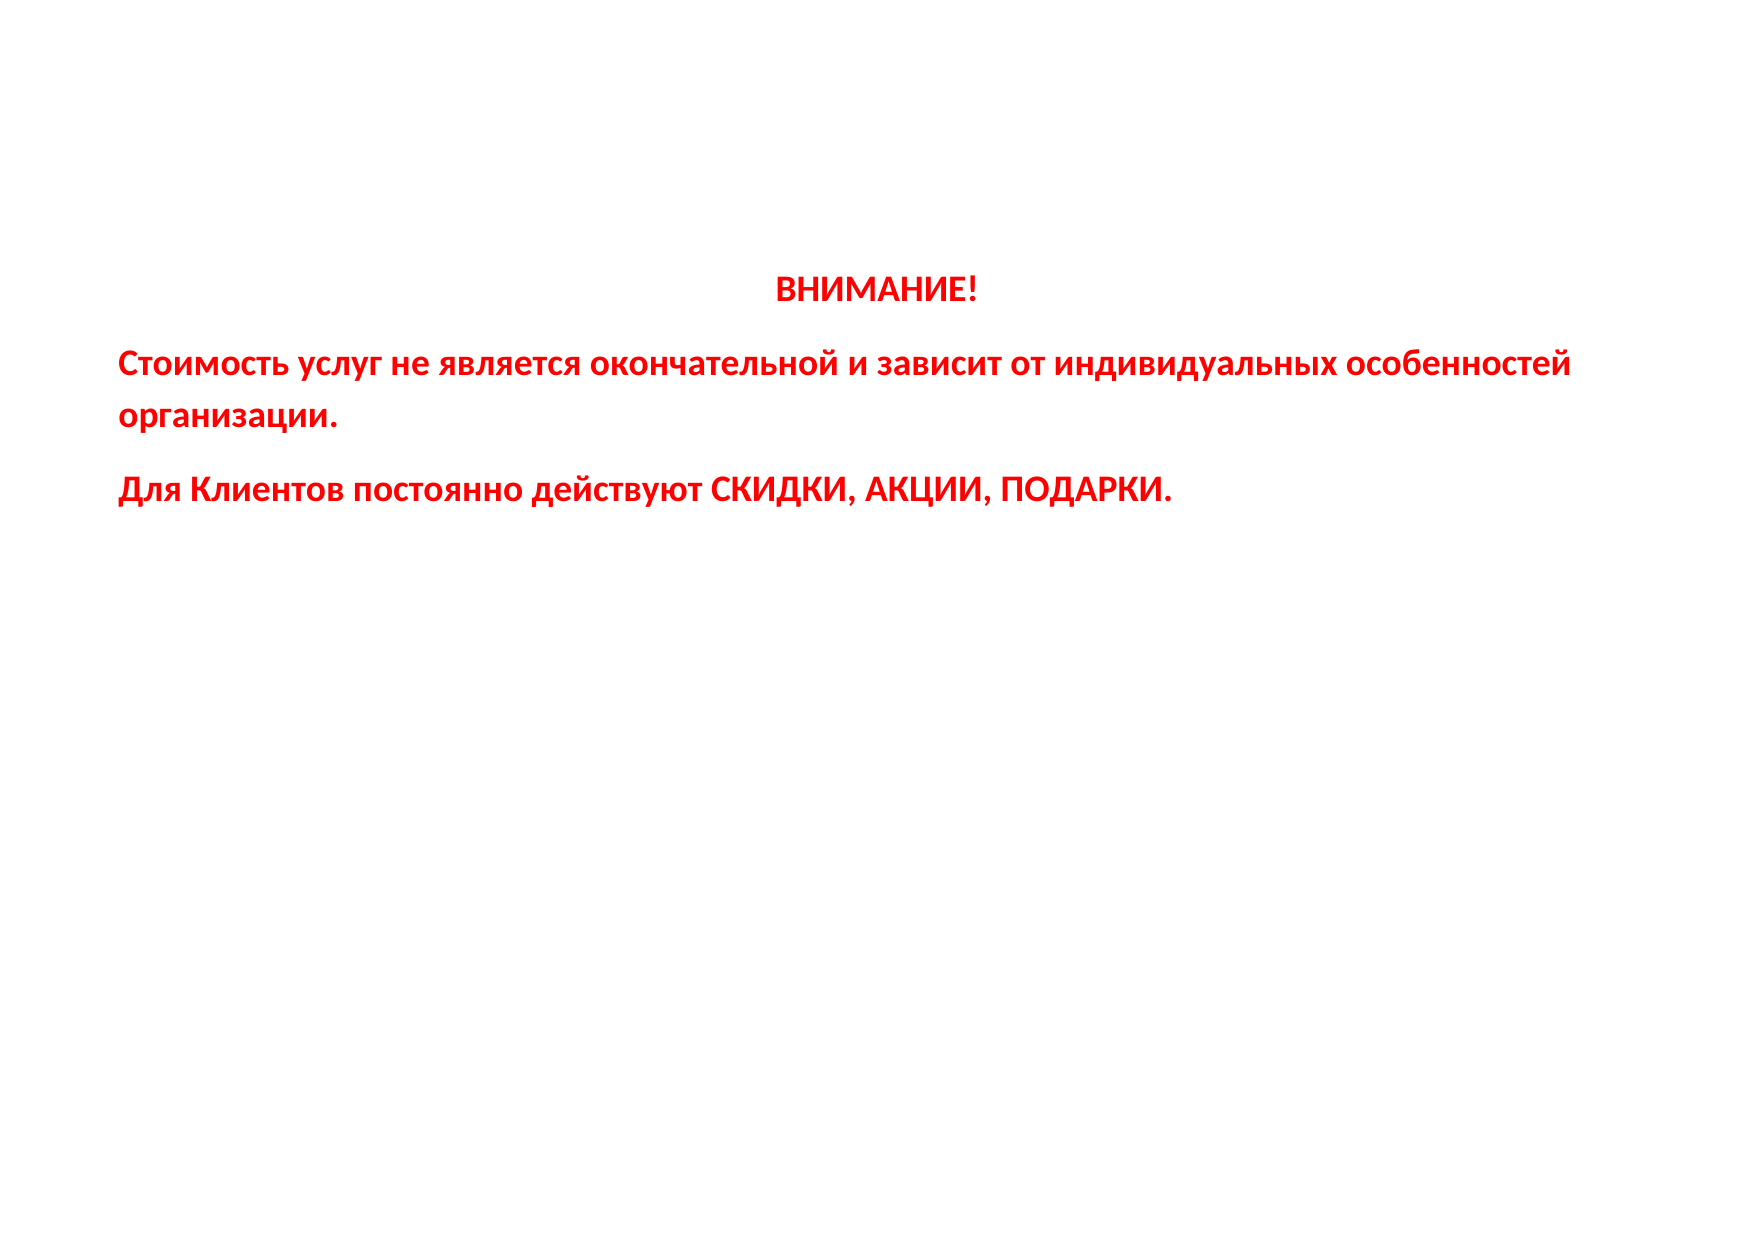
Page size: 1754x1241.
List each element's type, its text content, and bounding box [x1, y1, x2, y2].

text Стоимость услуг не является окончательной и зависит от индивидуальных особенностей организации. [118, 338, 1636, 437]
text Для Клиентов постоянно действуют СКИДКИ, АКЦИИ, ПОДАРКИ. [118, 465, 1636, 511]
text ВНИМАНИЕ! [118, 265, 1636, 311]
